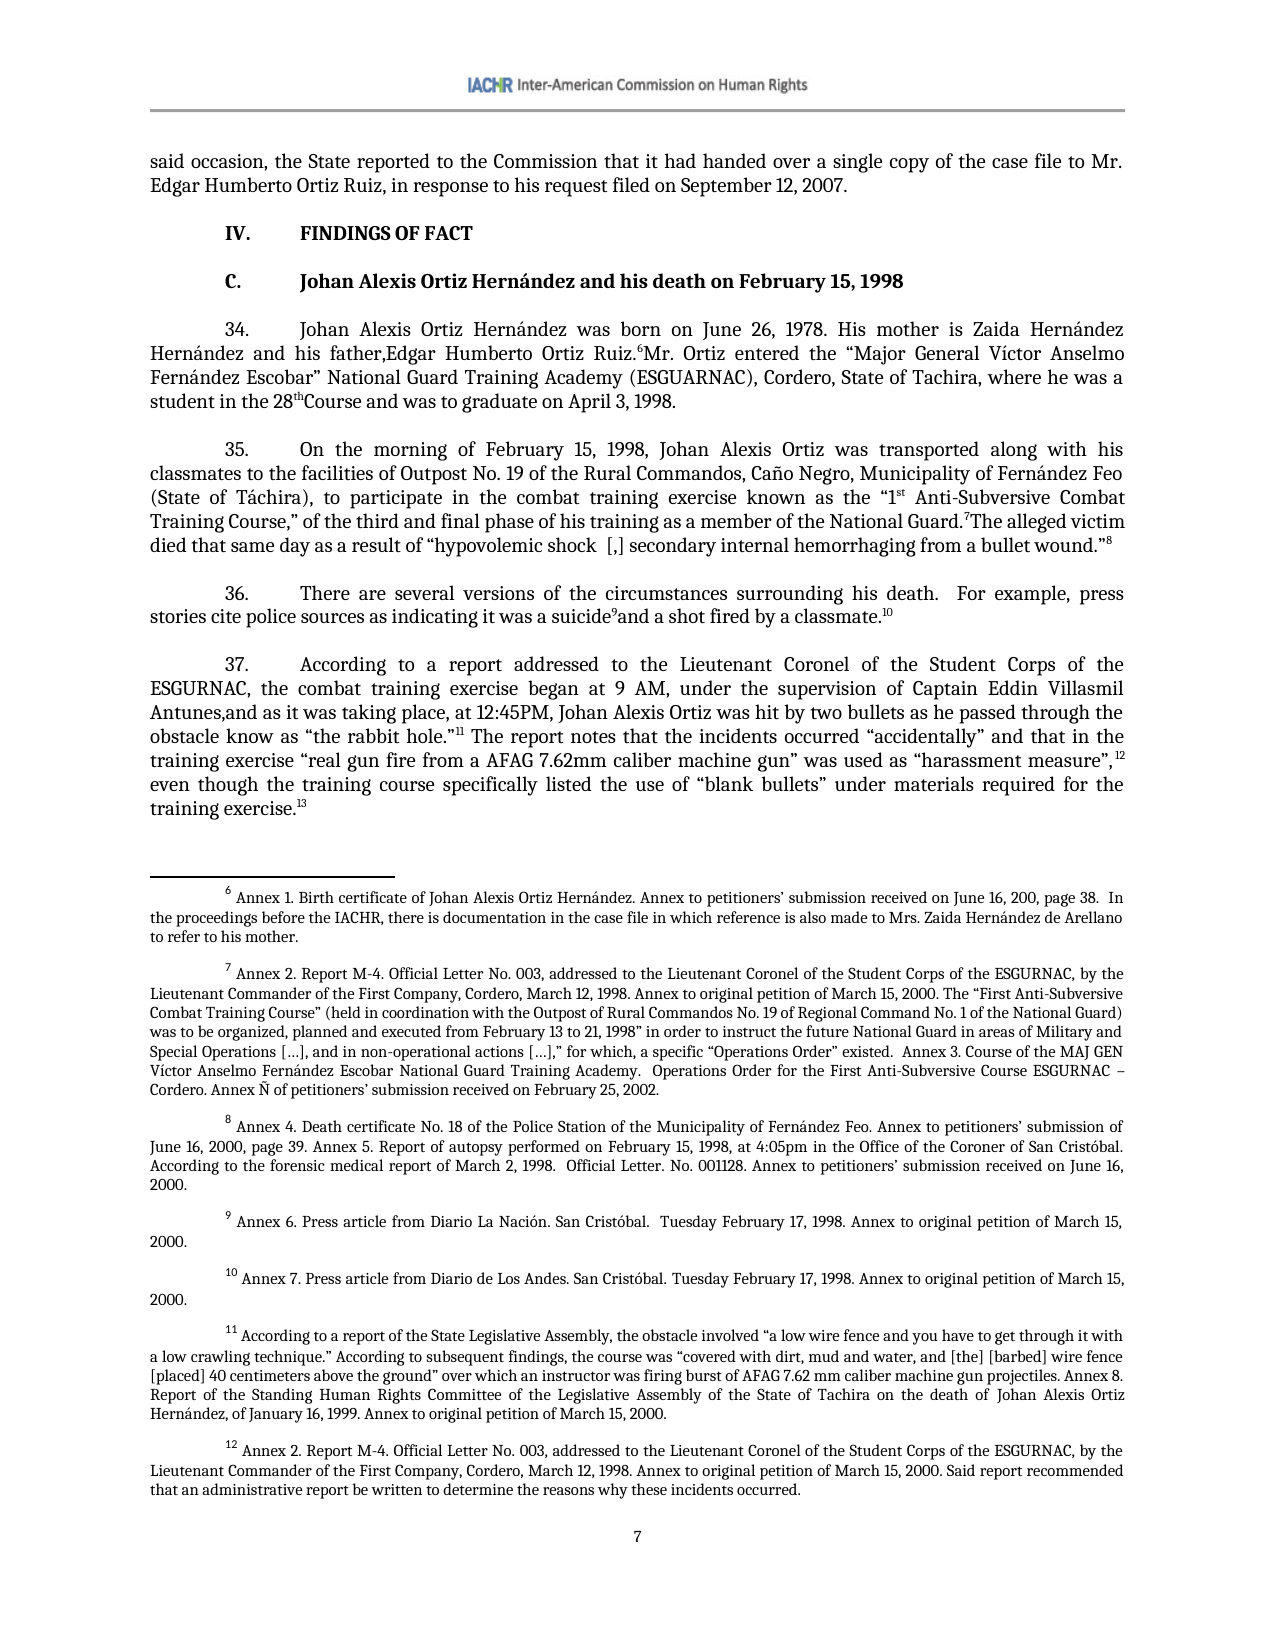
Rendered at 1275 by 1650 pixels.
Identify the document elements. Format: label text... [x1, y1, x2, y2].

picture [456, 75, 819, 95]
subtitle C. Johan Alexis Ortiz Hernández and his death on February 15, 1998 [225, 270, 1125, 294]
list There are several versions of the circumstances surrounding his death. For example, press stories cite police sources as indicating it was a suicideand a shot fired by a classmate. [150, 581, 1125, 629]
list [150, 150, 1125, 198]
list On the morning of February 15, 1998, Johan Alexis Ortiz was transported along with his classmates to the facilities of Outpost No. 19 of the Rural Commandos, Caño Negro, Municipality of Fernández Feo (State of Táchira), to participate in the combat training exercise known as the “1st Anti-Subversive Combat Training Course,” of the third and final phase of his training as a member of the National Guard.The alleged victim died that same day as a result of “hypovolemic shock [,] secondary internal hemorrhaging from a bullet wound.” [150, 437, 1125, 557]
list Johan Alexis Ortiz Hernández was born on June 26, 1978. His mother is Zaida Hernández Hernández and his father,Edgar Humberto Ortiz Ruiz.Mr. Ortiz entered the “Major General Víctor Anselmo Fernández Escobar” National Guard Training Academy (ESGUARNAC), Cordero, State of Tachira, where he was a student in the 28thCourse and was to graduate on April 3, 1998. [150, 318, 1125, 413]
subtitle FINDINGS OF FACT [225, 222, 1125, 246]
list According to a report addressed to the Lieutenant Coronel of the Student Corps of the ESGURNAC, the combat training exercise began at 9 AM, under the supervision of Captain Eddin Villasmil Antunes,and as it was taking place, at 12:45PM, Johan Alexis Ortiz was hit by two bullets as he passed through the obstacle know as “the rabbit hole.” The report notes that the incidents occurred “accidentally” and that in the training exercise “real gun fire from a AFAG 7.62mm caliber machine gun” was used as “harassment measure”, even though the training course specifically listed the use of “blank bullets” under materials required for the training exercise. [150, 653, 1125, 821]
